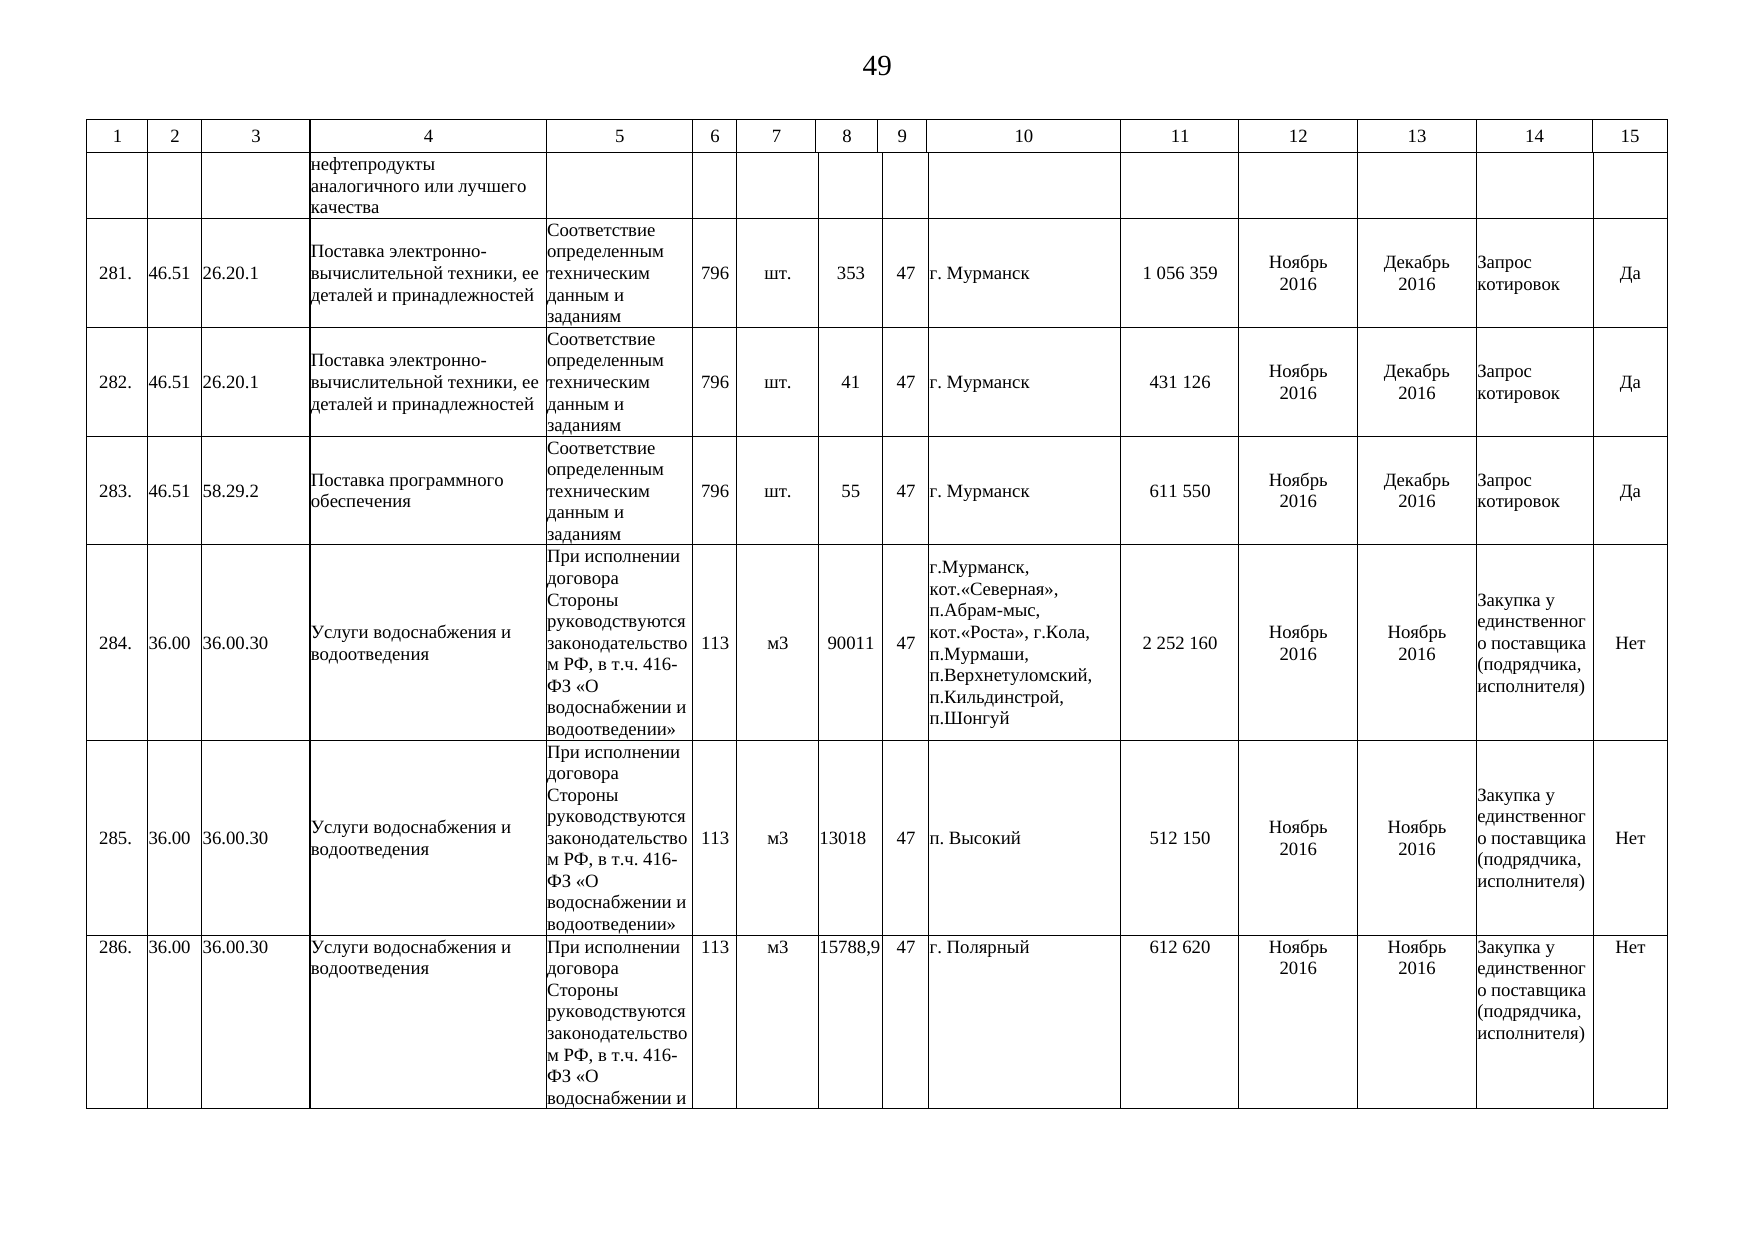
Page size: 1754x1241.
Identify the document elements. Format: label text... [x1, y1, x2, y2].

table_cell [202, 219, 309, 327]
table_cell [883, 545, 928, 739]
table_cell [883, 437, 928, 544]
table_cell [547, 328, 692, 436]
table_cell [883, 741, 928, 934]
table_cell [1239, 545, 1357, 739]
table_header 8 [816, 120, 877, 152]
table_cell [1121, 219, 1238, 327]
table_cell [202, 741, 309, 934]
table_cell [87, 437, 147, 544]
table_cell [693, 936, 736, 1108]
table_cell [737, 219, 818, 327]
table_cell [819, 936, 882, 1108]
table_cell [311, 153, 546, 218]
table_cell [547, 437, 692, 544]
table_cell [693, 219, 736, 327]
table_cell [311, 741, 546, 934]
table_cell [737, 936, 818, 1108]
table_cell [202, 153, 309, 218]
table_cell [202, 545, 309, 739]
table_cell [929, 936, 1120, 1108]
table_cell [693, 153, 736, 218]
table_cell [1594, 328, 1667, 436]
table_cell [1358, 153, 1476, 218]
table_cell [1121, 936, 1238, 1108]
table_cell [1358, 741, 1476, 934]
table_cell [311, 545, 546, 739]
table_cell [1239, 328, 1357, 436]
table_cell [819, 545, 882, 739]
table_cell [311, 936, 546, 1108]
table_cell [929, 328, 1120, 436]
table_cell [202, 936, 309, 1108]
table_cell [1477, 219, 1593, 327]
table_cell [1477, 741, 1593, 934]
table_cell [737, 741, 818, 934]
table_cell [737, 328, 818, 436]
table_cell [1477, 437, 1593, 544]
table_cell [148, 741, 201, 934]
table_header 15 [1593, 120, 1667, 152]
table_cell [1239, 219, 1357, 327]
table_header 4 [311, 120, 546, 152]
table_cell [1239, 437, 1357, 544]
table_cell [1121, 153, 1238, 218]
table_header 12 [1239, 120, 1357, 152]
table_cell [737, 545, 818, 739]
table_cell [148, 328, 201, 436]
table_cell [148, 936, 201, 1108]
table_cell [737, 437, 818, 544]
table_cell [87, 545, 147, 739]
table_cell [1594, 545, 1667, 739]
table_header 6 [693, 120, 736, 152]
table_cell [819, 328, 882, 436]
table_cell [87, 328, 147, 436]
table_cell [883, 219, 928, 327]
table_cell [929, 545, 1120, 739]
table_header 13 [1358, 120, 1476, 152]
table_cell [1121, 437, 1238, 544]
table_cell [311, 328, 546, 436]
table_header 1 [87, 120, 147, 152]
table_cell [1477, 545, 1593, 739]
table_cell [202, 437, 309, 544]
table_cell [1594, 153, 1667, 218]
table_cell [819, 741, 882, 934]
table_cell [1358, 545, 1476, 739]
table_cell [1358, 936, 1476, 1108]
table_header 9 [878, 120, 926, 152]
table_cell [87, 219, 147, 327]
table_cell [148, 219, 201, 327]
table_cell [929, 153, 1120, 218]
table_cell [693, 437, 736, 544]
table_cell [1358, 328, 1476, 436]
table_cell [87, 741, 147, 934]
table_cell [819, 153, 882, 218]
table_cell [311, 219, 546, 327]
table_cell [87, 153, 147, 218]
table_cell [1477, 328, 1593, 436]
table_header 5 [547, 120, 692, 152]
table_header 11 [1121, 120, 1238, 152]
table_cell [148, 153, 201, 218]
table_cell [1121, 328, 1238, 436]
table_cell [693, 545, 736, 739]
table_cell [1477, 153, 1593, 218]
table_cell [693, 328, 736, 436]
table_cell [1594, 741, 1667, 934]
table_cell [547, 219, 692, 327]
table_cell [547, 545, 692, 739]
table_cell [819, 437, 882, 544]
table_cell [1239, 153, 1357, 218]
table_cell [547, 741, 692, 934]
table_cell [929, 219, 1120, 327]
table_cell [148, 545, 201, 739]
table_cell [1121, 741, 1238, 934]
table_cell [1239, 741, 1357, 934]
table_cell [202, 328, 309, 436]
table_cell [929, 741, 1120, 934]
table_header 3 [202, 120, 309, 152]
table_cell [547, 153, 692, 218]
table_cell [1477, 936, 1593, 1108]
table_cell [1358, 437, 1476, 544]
table_header 7 [737, 120, 815, 152]
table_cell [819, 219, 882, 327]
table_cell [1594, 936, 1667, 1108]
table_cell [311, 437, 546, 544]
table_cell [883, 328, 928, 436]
table_header 10 [927, 120, 1120, 152]
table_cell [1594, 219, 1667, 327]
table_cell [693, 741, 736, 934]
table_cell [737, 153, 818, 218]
table_header 14 [1477, 120, 1592, 152]
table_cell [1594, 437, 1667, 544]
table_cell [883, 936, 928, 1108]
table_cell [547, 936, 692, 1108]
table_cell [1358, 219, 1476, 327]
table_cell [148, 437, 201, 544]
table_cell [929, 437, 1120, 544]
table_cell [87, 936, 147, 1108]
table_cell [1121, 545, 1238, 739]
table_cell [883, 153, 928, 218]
table_header 2 [148, 120, 201, 152]
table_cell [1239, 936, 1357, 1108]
